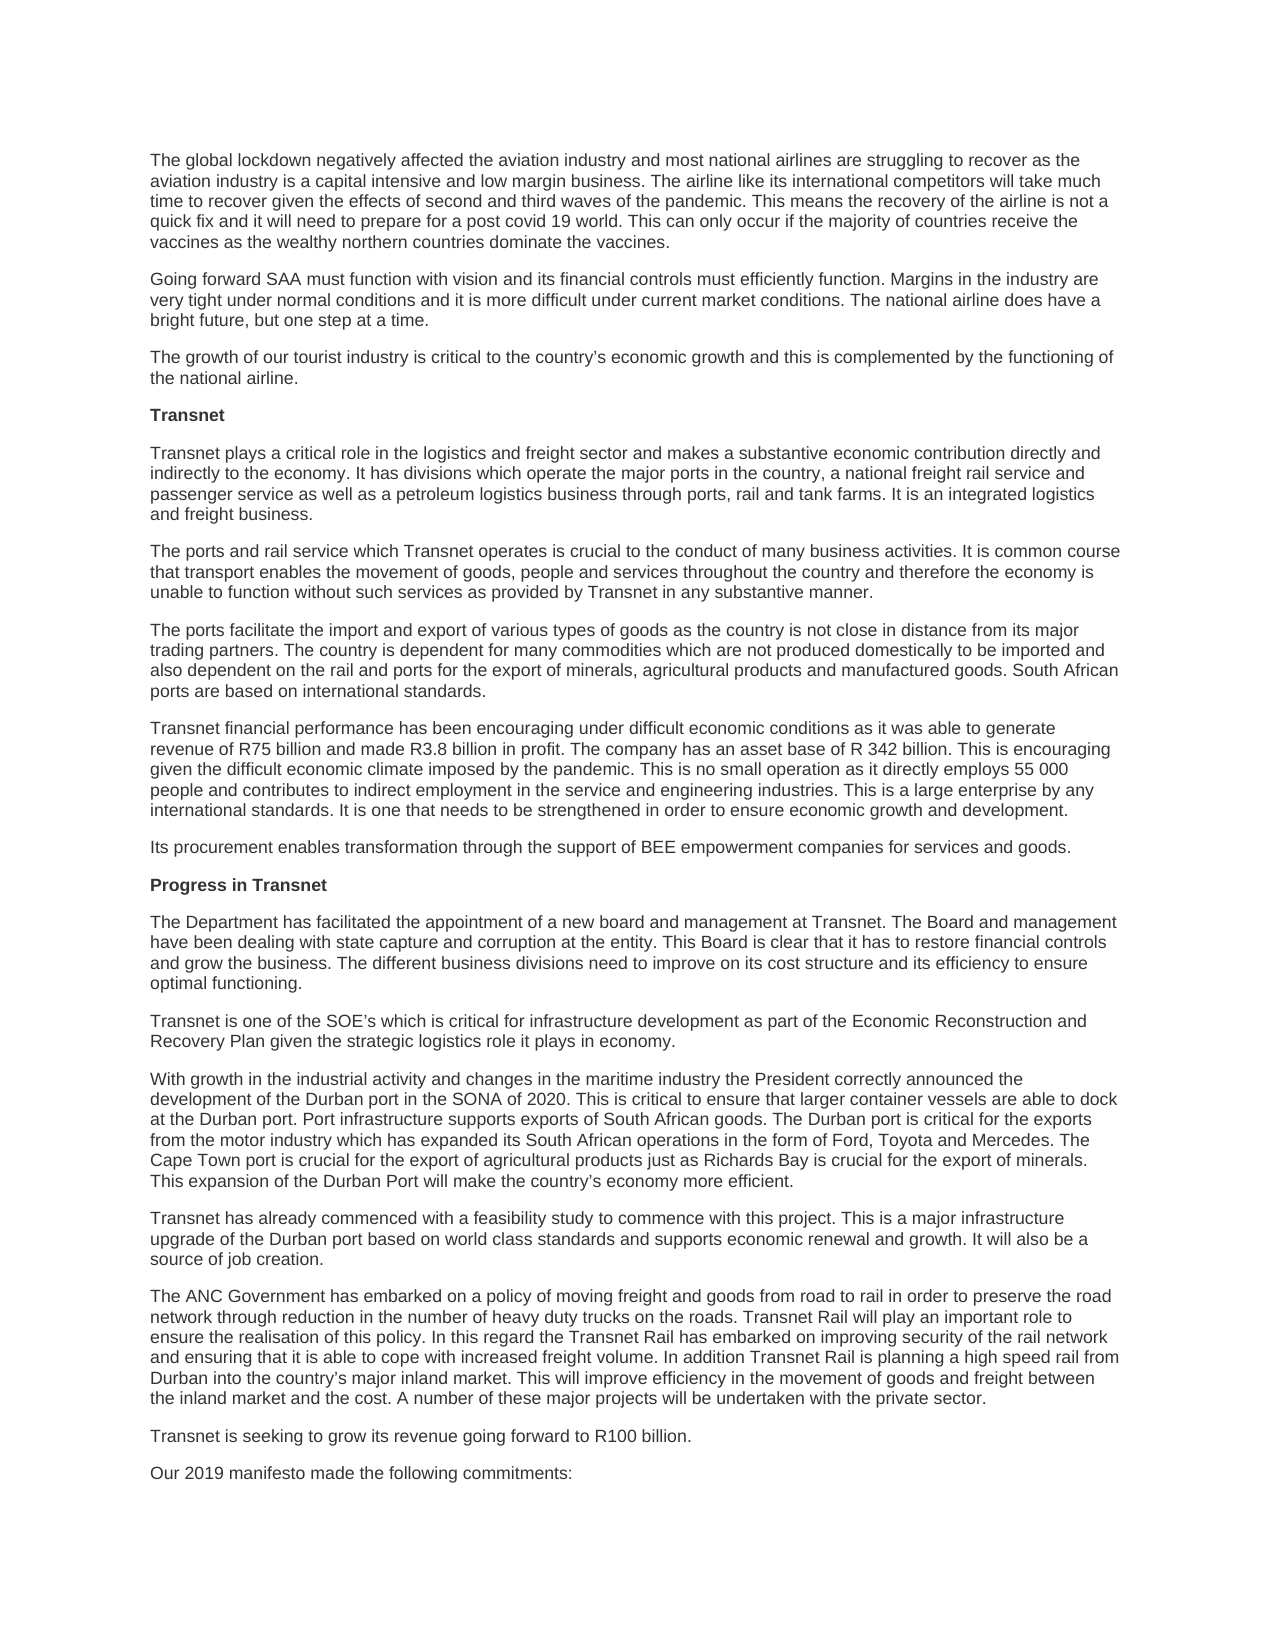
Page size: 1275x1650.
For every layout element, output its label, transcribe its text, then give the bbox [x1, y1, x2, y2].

text Progress in Transnet [150, 874, 1125, 895]
text Transnet has already commenced with a feasibility study to commence with this project. This is a major infrastructure upgrade of the Durban port based on world class standards and supports economic renewal and growth. It will also be a source of job creation. [150, 1208, 1125, 1269]
text The ports and rail service which Transnet operates is crucial to the conduct of many business activities. It is common course that transport enables the movement of goods, people and services throughout the country and therefore the economy is unable to function without such services as provided by Transnet in any substantive manner. [150, 541, 1125, 602]
text Transnet [150, 405, 1125, 426]
text The growth of our tourist industry is critical to the country’s economic growth and this is complemented by the functioning of the national airline. [150, 347, 1125, 388]
text The global lockdown negatively affected the aviation industry and most national airlines are struggling to recover as the aviation industry is a capital intensive and low margin business. The airline like its international competitors will take much time to recover given the effects of second and third waves of the pandemic. This means the recovery of the airline is not a quick fix and it will need to prepare for a post covid 19 world. This can only occur if the majority of countries receive the vaccines as the wealthy northern countries dominate the vaccines. [150, 150, 1125, 252]
text Transnet plays a critical role in the logistics and freight sector and makes a substantive economic contribution directly and indirectly to the economy. It has divisions which operate the major ports in the country, a national freight rail service and passenger service as well as a petroleum logistics business through ports, rail and tank farms. It is an integrated logistics and freight business. [150, 442, 1125, 524]
text Transnet is one of the SOE’s which is critical for infrastructure development as part of the Economic Reconstruction and Recovery Plan given the strategic logistics role it plays in economy. [150, 1011, 1125, 1051]
text With growth in the industrial activity and changes in the maritime industry the President correctly announced the development of the Durban port in the SONA of 2020. This is critical to ensure that larger container vessels are able to dock at the Durban port. Port infrastructure supports exports of South African goods. The Durban port is critical for the exports from the motor industry which has expanded its South African operations in the form of Ford, Toyota and Mercedes. The Cape Town port is crucial for the export of agricultural products just as Richards Bay is crucial for the export of minerals. This expansion of the Durban Port will make the country’s economy more efficient. [150, 1068, 1125, 1191]
text Transnet financial performance has been encouraging under difficult economic conditions as it was able to generate revenue of R75 billion and made R3.8 billion in profit. The company has an asset base of R 342 billion. This is encouraging given the difficult economic climate imposed by the pandemic. This is no small operation as it directly employs 55 000 people and contributes to indirect employment in the service and engineering industries. This is a large enterprise by any international standards. It is one that needs to be strengthened in order to ensure economic growth and development. [150, 718, 1125, 820]
text Our 2019 manifesto made the following commitments: [150, 1463, 1125, 1483]
text Going forward SAA must function with vision and its financial controls must efficiently function. Margins in the industry are very tight under normal conditions and it is more difficult under current market conditions. The national airline does have a bright future, but one step at a time. [150, 269, 1125, 330]
text The Department has facilitated the appointment of a new board and management at Transnet. The Board and management have been dealing with state capture and corruption at the entity. This Board is clear that it has to restore financial controls and grow the business. The different business divisions need to improve on its cost structure and its efficiency to ensure optimal functioning. [150, 912, 1125, 993]
text Its procurement enables transformation through the support of BEE empowerment companies for services and goods. [150, 837, 1125, 857]
text The ANC Government has embarked on a policy of moving freight and goods from road to rail in order to preserve the road network through reduction in the number of heavy duty trucks on the roads. Transnet Rail will play an important role to ensure the realisation of this policy. In this regard the Transnet Rail has embarked on improving security of the rail network and ensuring that it is able to cope with increased freight volume. In addition Transnet Rail is planning a high speed rail from Durban into the country’s major inland market. This will improve efficiency in the movement of goods and freight between the inland market and the cost. A number of these major projects will be undertaken with the private sector. [150, 1286, 1125, 1408]
text The ports facilitate the import and export of various types of goods as the country is not close in distance from its major trading partners. The country is dependent for many commodities which are not produced domestically to be imported and also dependent on the rail and ports for the export of minerals, agricultural products and manufactured goods. South African ports are based on international standards. [150, 619, 1125, 701]
text Transnet is seeking to grow its revenue going forward to R100 billion. [150, 1426, 1125, 1446]
